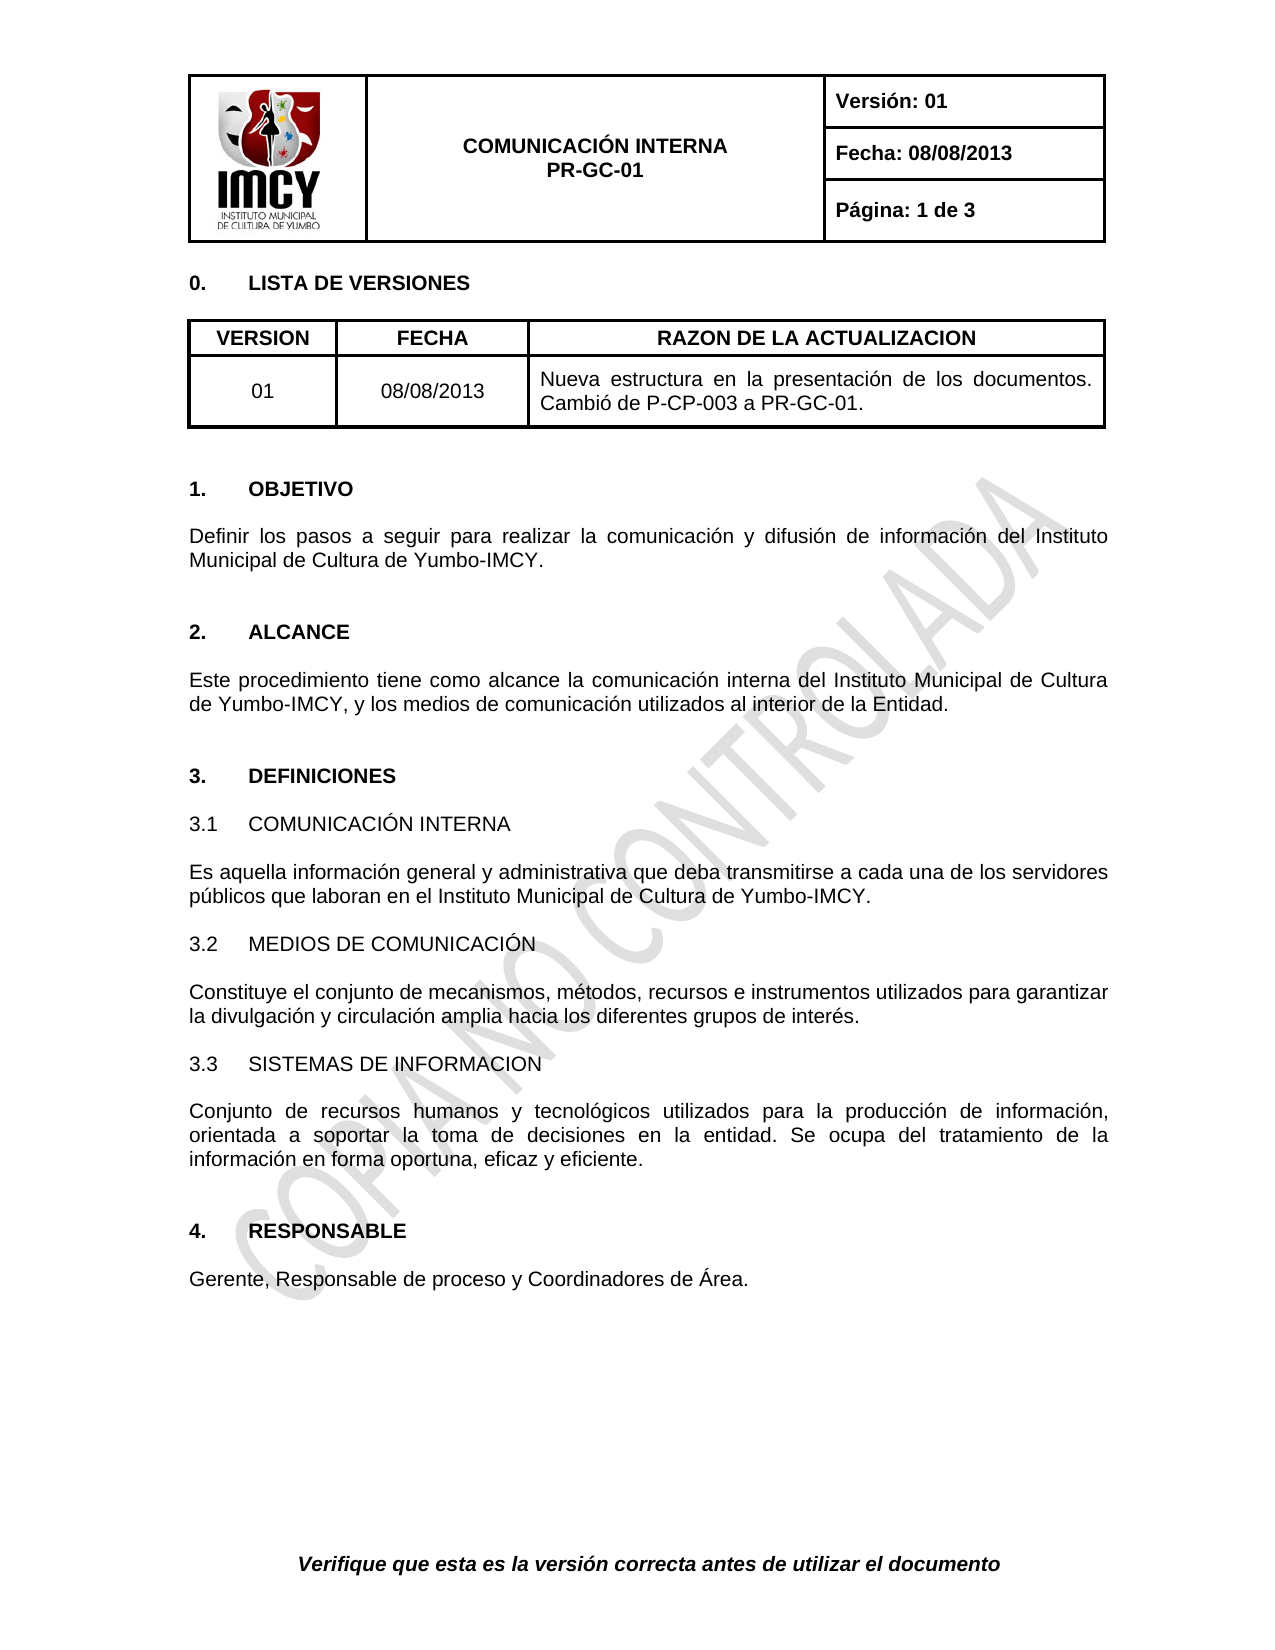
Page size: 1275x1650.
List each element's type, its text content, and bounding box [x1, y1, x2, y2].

text 0. LISTA DE VERSIONES [189, 271, 1109, 294]
picture [200, 77, 327, 240]
text 3.2 MEDIOS DE COMUNICACIÓN [189, 932, 1109, 956]
table_cell 01 [191, 357, 335, 425]
text Definir los pasos a seguir para realizar la comunicación y difusión de información del Instituto Municipal de Cultura de Yumbo-IMCY. [189, 524, 1109, 572]
text Es aquella información general y administrativa que deba transmitirse a cada una de los servidores públicos que laboran en el Instituto Municipal de Cultura de Yumbo-IMCY. [189, 860, 1109, 908]
text Este procedimiento tiene como alcance la comunicación interna del Instituto Municipal de Cultura de Yumbo-IMCY, y los medios de comunicación utilizados al interior de la Entidad. [189, 668, 1109, 716]
text Conjunto de recursos humanos y tecnológicos utilizados para la producción de información, orientada a soportar la toma de decisiones en la entidad. Se ocupa del tratamiento de la información en forma oportuna, eficaz y eficiente. [189, 1099, 1109, 1171]
text Constituye el conjunto de mecanismos, métodos, recursos e instrumentos utilizados para garantizar la divulgación y circulación amplia hacia los diferentes grupos de interés. [189, 979, 1109, 1027]
table_header VERSION [191, 322, 335, 354]
table_header RAZON DE LA ACTUALIZACION [530, 322, 1103, 354]
text 3.1 COMUNICACIÓN INTERNA [189, 812, 1109, 836]
text Gerente, Responsable de proceso y Coordinadores de Área. [189, 1267, 1109, 1291]
table_header FECHA [338, 322, 527, 354]
text 3.3 SISTEMAS DE INFORMACION [189, 1051, 1109, 1075]
table_cell Nueva estructura en la presentación de los documentos. Cambió de P-CP-003 a PR-GC-01. [530, 357, 1103, 425]
text 4. RESPONSABLE [189, 1219, 1109, 1243]
text 2. ALCANCE [189, 620, 1109, 644]
table_cell 08/08/2013 [338, 357, 527, 425]
text 3. DEFINICIONES [189, 764, 1109, 788]
text 1. OBJETIVO [189, 476, 1109, 500]
